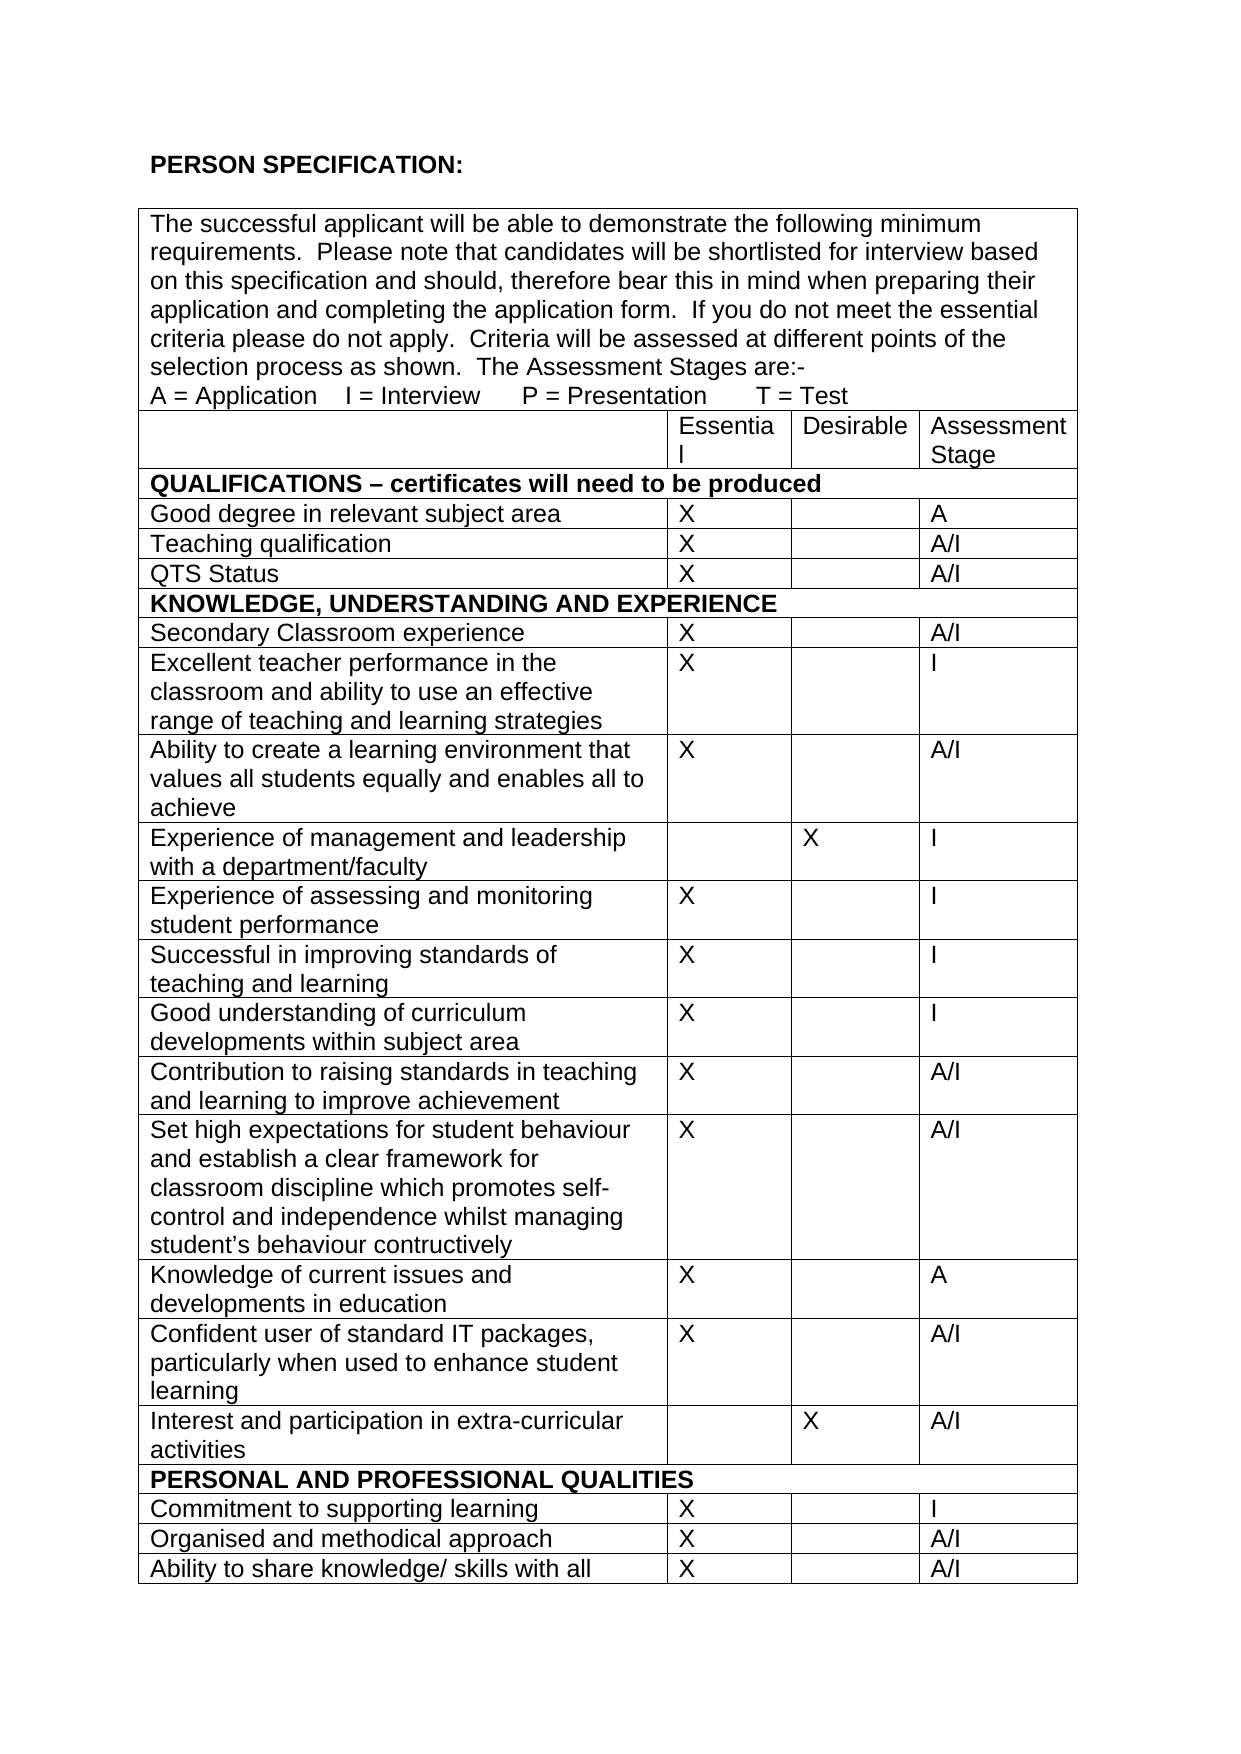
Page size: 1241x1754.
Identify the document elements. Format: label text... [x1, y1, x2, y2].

table_cell X [668, 1524, 791, 1553]
table_cell [139, 411, 667, 468]
table_cell Ability to create a learning environment that values all students equally and enables all to achieve [139, 735, 667, 822]
table_header The successful applicant will be able to demonstrate the following minimum requirements. Please note that candidates will be shortlisted for interview based on this specification and should, therefore bear this in mind when preparing their application and completing the application form. If you do not meet the essential criteria please do not apply. Criteria will be assessed at different points of the selection process as shown. The Assessment Stages are:- A = Application I = Interview P = Presentation T = Test [139, 209, 1077, 410]
table_cell Assessment Stage [920, 411, 1077, 468]
table_cell A/I [920, 735, 1077, 822]
table_cell A [920, 499, 1077, 528]
table_cell [792, 1494, 919, 1523]
table_cell Good understanding of curriculum developments within subject area [139, 998, 667, 1056]
table_cell [792, 1319, 919, 1405]
table_cell A/I [920, 559, 1077, 587]
table_cell QTS Status [139, 559, 667, 587]
table_cell Successful in improving standards of teaching and learning [139, 940, 667, 997]
table_cell Knowledge of current issues and developments in education [139, 1260, 667, 1318]
table_cell I [920, 823, 1077, 880]
table_cell A/I [920, 1319, 1077, 1405]
table_cell [792, 618, 919, 647]
table_cell Secondary Classroom experience [139, 618, 667, 647]
table_cell [792, 648, 919, 734]
table_cell [792, 735, 919, 822]
table_cell X [792, 1406, 919, 1463]
table_cell X [668, 1494, 791, 1523]
table_cell Good degree in relevant subject area [139, 499, 667, 528]
table_cell Experience of management and leadership with a department/faculty [139, 823, 667, 880]
table_cell Essential [668, 411, 791, 468]
table_cell I [920, 940, 1077, 997]
table_cell [792, 1554, 919, 1583]
table_cell [792, 998, 919, 1056]
table_cell Confident user of standard IT packages, particularly when used to enhance student learning [139, 1319, 667, 1405]
table_cell [792, 1524, 919, 1553]
table_cell QUALIFICATIONS – certificates will need to be produced [139, 469, 1077, 498]
table_cell A/I [920, 1115, 1077, 1259]
table_cell X [668, 1554, 791, 1583]
table_cell [792, 940, 919, 997]
table_cell A/I [920, 1524, 1077, 1553]
table_cell [792, 1057, 919, 1114]
table_cell [792, 1260, 919, 1318]
table_cell X [668, 618, 791, 647]
table_cell I [920, 648, 1077, 734]
table_cell KNOWLEDGE, UNDERSTANDING AND EXPERIENCE [139, 589, 1077, 617]
table_cell [792, 559, 919, 587]
table_cell X [668, 648, 791, 734]
table_cell A/I [920, 1406, 1077, 1463]
table_cell A/I [920, 1554, 1077, 1583]
table_cell [792, 499, 919, 528]
table_cell I [920, 998, 1077, 1056]
table_cell X [668, 940, 791, 997]
table_cell Teaching qualification [139, 529, 667, 558]
table_cell A/I [920, 529, 1077, 558]
table_cell Interest and participation in extra-curricular activities [139, 1406, 667, 1463]
table_cell X [668, 1260, 791, 1318]
table_cell Contribution to raising standards in teaching and learning to improve achievement [139, 1057, 667, 1114]
table_cell [668, 1406, 791, 1463]
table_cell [139, 1554, 667, 1583]
text PERSON SPECIFICATION: [150, 150, 1090, 179]
table_cell Experience of assessing and monitoring student performance [139, 881, 667, 939]
table_cell X [792, 823, 919, 880]
table_cell X [668, 735, 791, 822]
table_cell Excellent teacher performance in the classroom and ability to use an effective range of teaching and learning strategies [139, 648, 667, 734]
table_cell X [668, 529, 791, 558]
table_cell Desirable [792, 411, 919, 468]
table_cell [792, 1115, 919, 1259]
table_cell [668, 823, 791, 880]
table_cell PERSONAL AND PROFESSIONAL QUALITIES [139, 1465, 1077, 1493]
table_cell A [920, 1260, 1077, 1318]
table_cell A/I [920, 1057, 1077, 1114]
table_cell X [668, 559, 791, 587]
table_cell X [668, 1115, 791, 1259]
table_cell Commitment to supporting learning [139, 1494, 667, 1523]
table_cell [792, 529, 919, 558]
table_cell X [668, 499, 791, 528]
table_cell A/I [920, 618, 1077, 647]
table_cell X [668, 1057, 791, 1114]
table_cell Organised and methodical approach [139, 1524, 667, 1553]
table_cell X [668, 1319, 791, 1405]
table_cell X [668, 998, 791, 1056]
table_cell I [920, 1494, 1077, 1523]
table_cell Set high expectations for student behaviour and establish a clear framework for classroom discipline which promotes self-control and independence whilst managing student’s behaviour contructively [139, 1115, 667, 1259]
table_cell X [668, 881, 791, 939]
table_cell [792, 881, 919, 939]
table_cell I [920, 881, 1077, 939]
